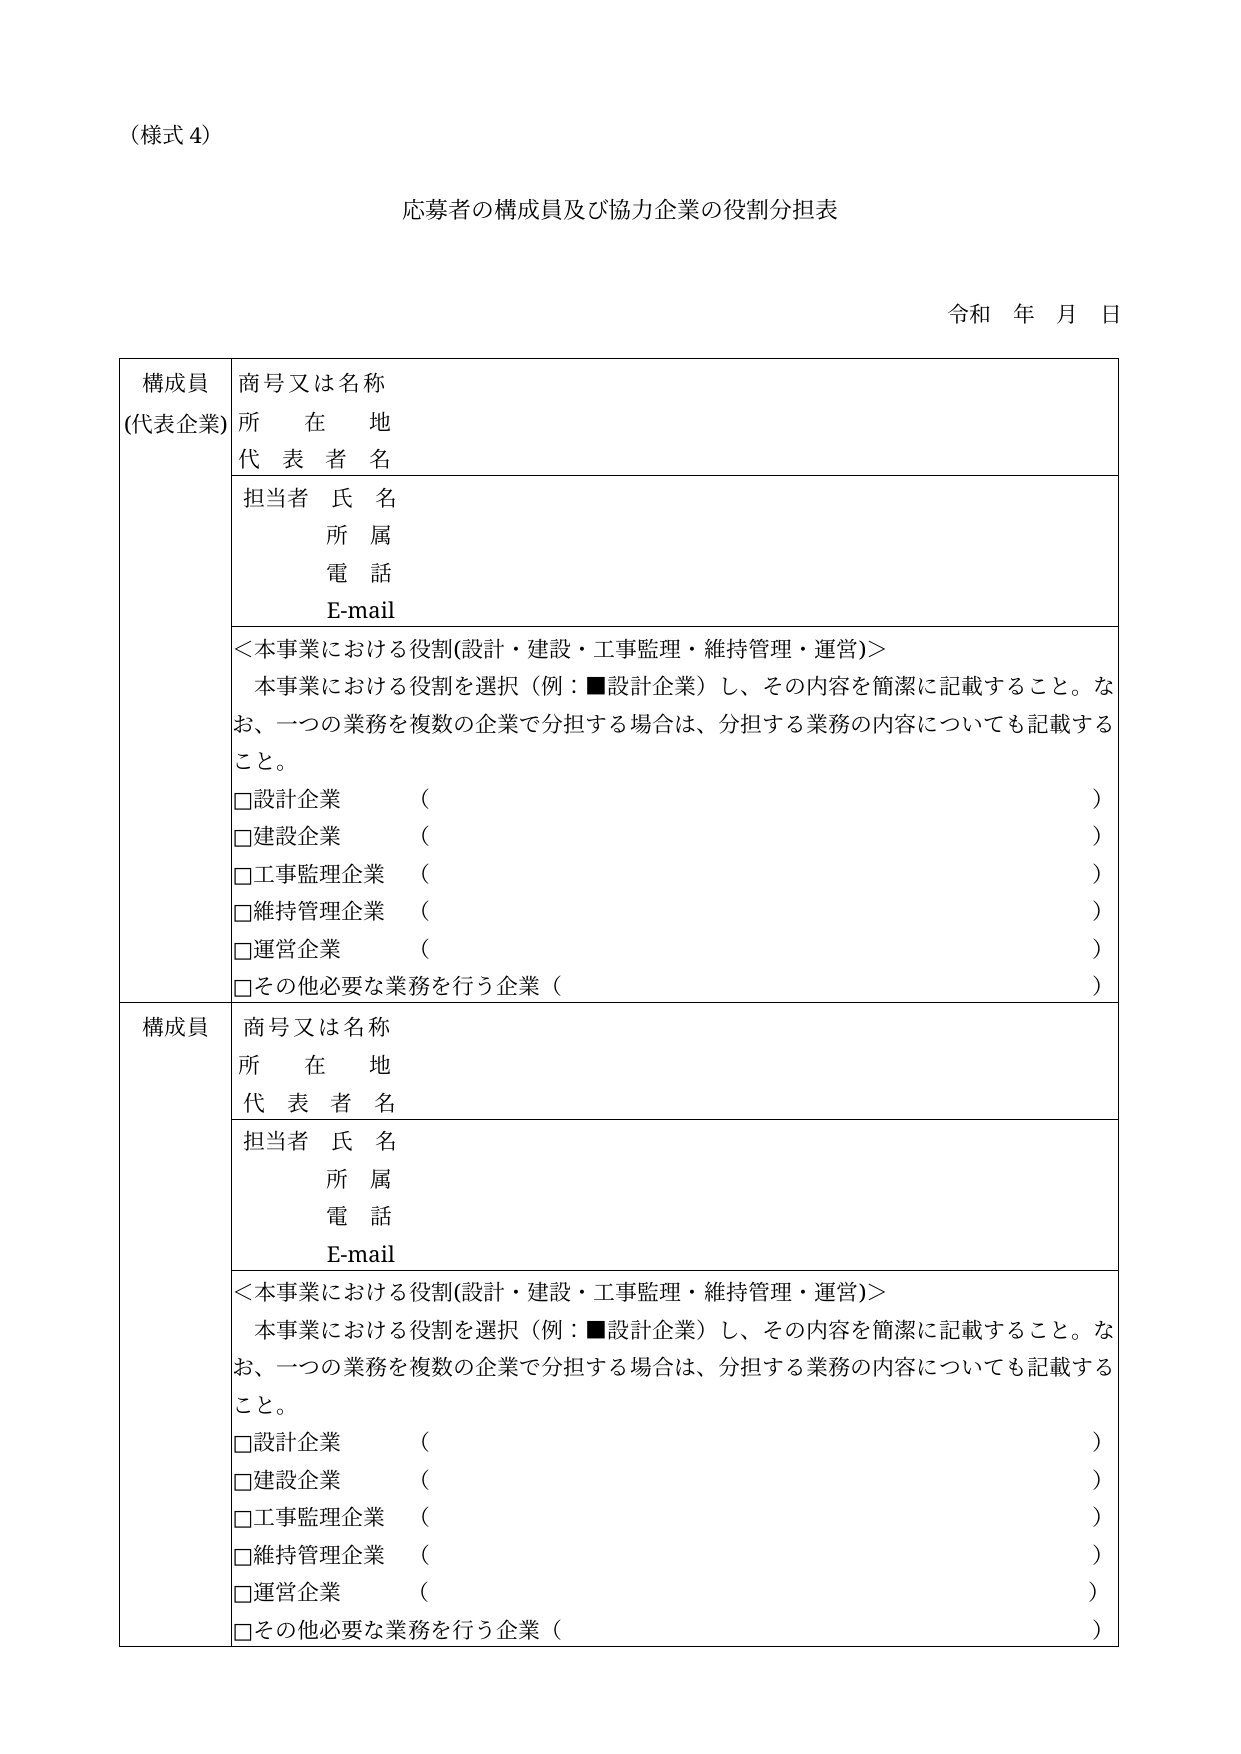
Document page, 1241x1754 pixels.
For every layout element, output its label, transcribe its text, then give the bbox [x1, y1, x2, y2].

table_cell 構成員 [120, 1003, 231, 1646]
table_cell 担当者 氏 名 所 属 電 話 E-mail [232, 1120, 1118, 1270]
table_cell 商号又は名称 所在地 代表者名 [232, 1003, 1118, 1119]
text 令和 年 月 日 [118, 297, 1122, 328]
text 応募者の構成員及び協力企業の役割分担表 [118, 192, 1122, 225]
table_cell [232, 1271, 1118, 1646]
table_cell 担当者 氏 名 所 属 電 話 E-mail [232, 476, 1118, 626]
table_header 商号又は名称 所在地 代表者名 [232, 359, 1118, 475]
text （様式 4） [118, 118, 1122, 150]
table_header 構成員 (代表企業) [120, 359, 231, 1002]
